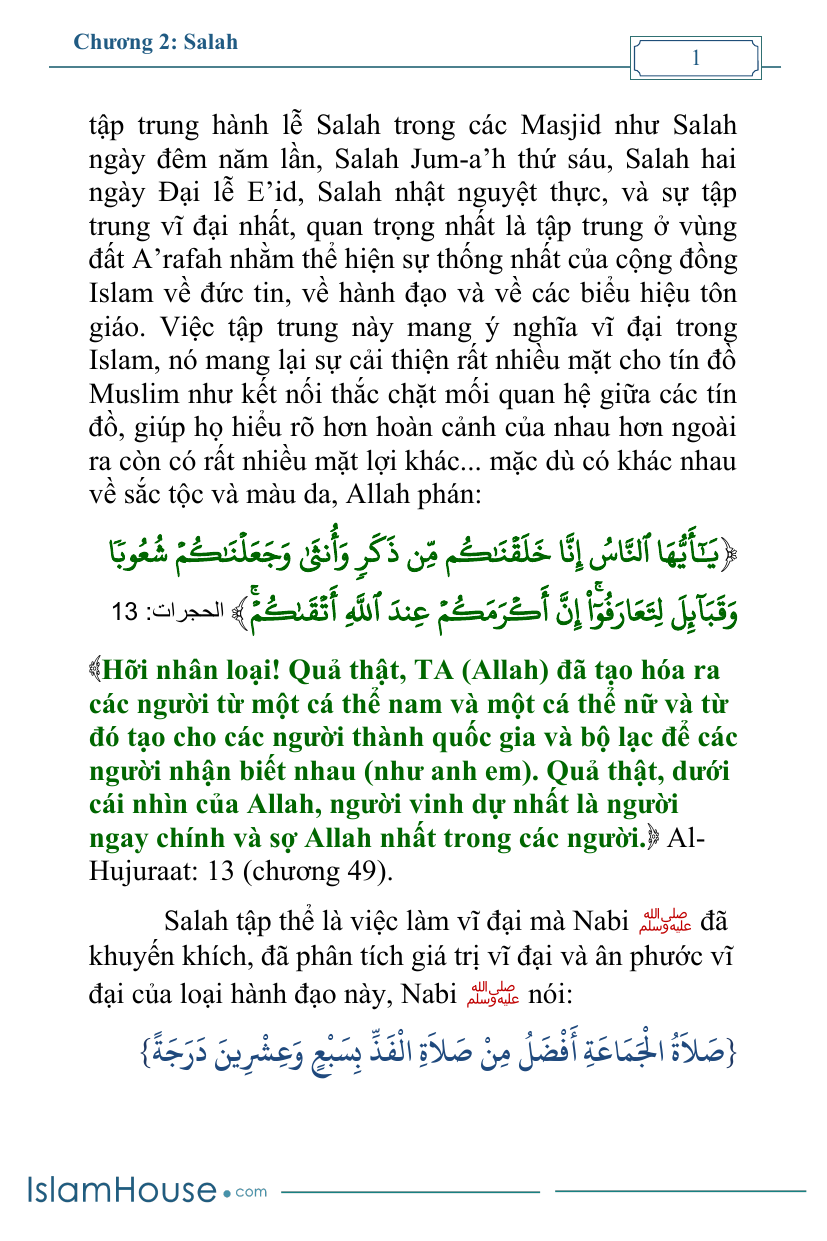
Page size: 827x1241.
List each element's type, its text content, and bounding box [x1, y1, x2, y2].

text {صَلاَةُ الْجَمَاعَةِ أَفْضَلُ مِنْ صَلاَةِ الْفَذِّ بِسَبْعٍ وَعِشْرِينَ دَرَجَةً} [89, 1024, 738, 1080]
picture [20, 1171, 541, 1209]
text Salah tập thể là việc làm vĩ đại mà Nabi ﷺ đã khuyến khích, đã phân tích giá trị vĩ đại và ân phước vĩ đại của loại hành đạo này, Nabi ﷺ nói: [89, 899, 738, 1011]
text ﴿يَٰٓأَيُّهَا ٱلنَّاسُ إِنَّا خَلَقۡنَٰكُم مِّن ذَكَرٖ وَأُنثَىٰ وَجَعَلۡنَٰكُمۡ شُعُوبٗا وَقَبَآئِلَ لِتَعَارَفُوٓاْۚ إِنَّ أَكۡرَمَكُمۡ عِندَ ٱللَّهِ أَتۡقَىٰكُمۡۚ﴾ الحجرات: 13 [89, 522, 738, 640]
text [89, 107, 738, 510]
text Hỡi nhân loại! Quả thật, TA (Allah) đã tạo hóa ra các người từ một cá thể nam và một cá thể nữ và từ đó tạo cho các người thành quốc gia và bộ lạc để các người nhận biết nhau (như anh em). Quả thật, dưới cái nhìn của Allah, người vinh dự nhất là người ngay chính và sợ Allah nhất trong các người. Al-Hujuraat: 13 (chương 49). [89, 652, 738, 887]
picture [548, 1170, 807, 1208]
